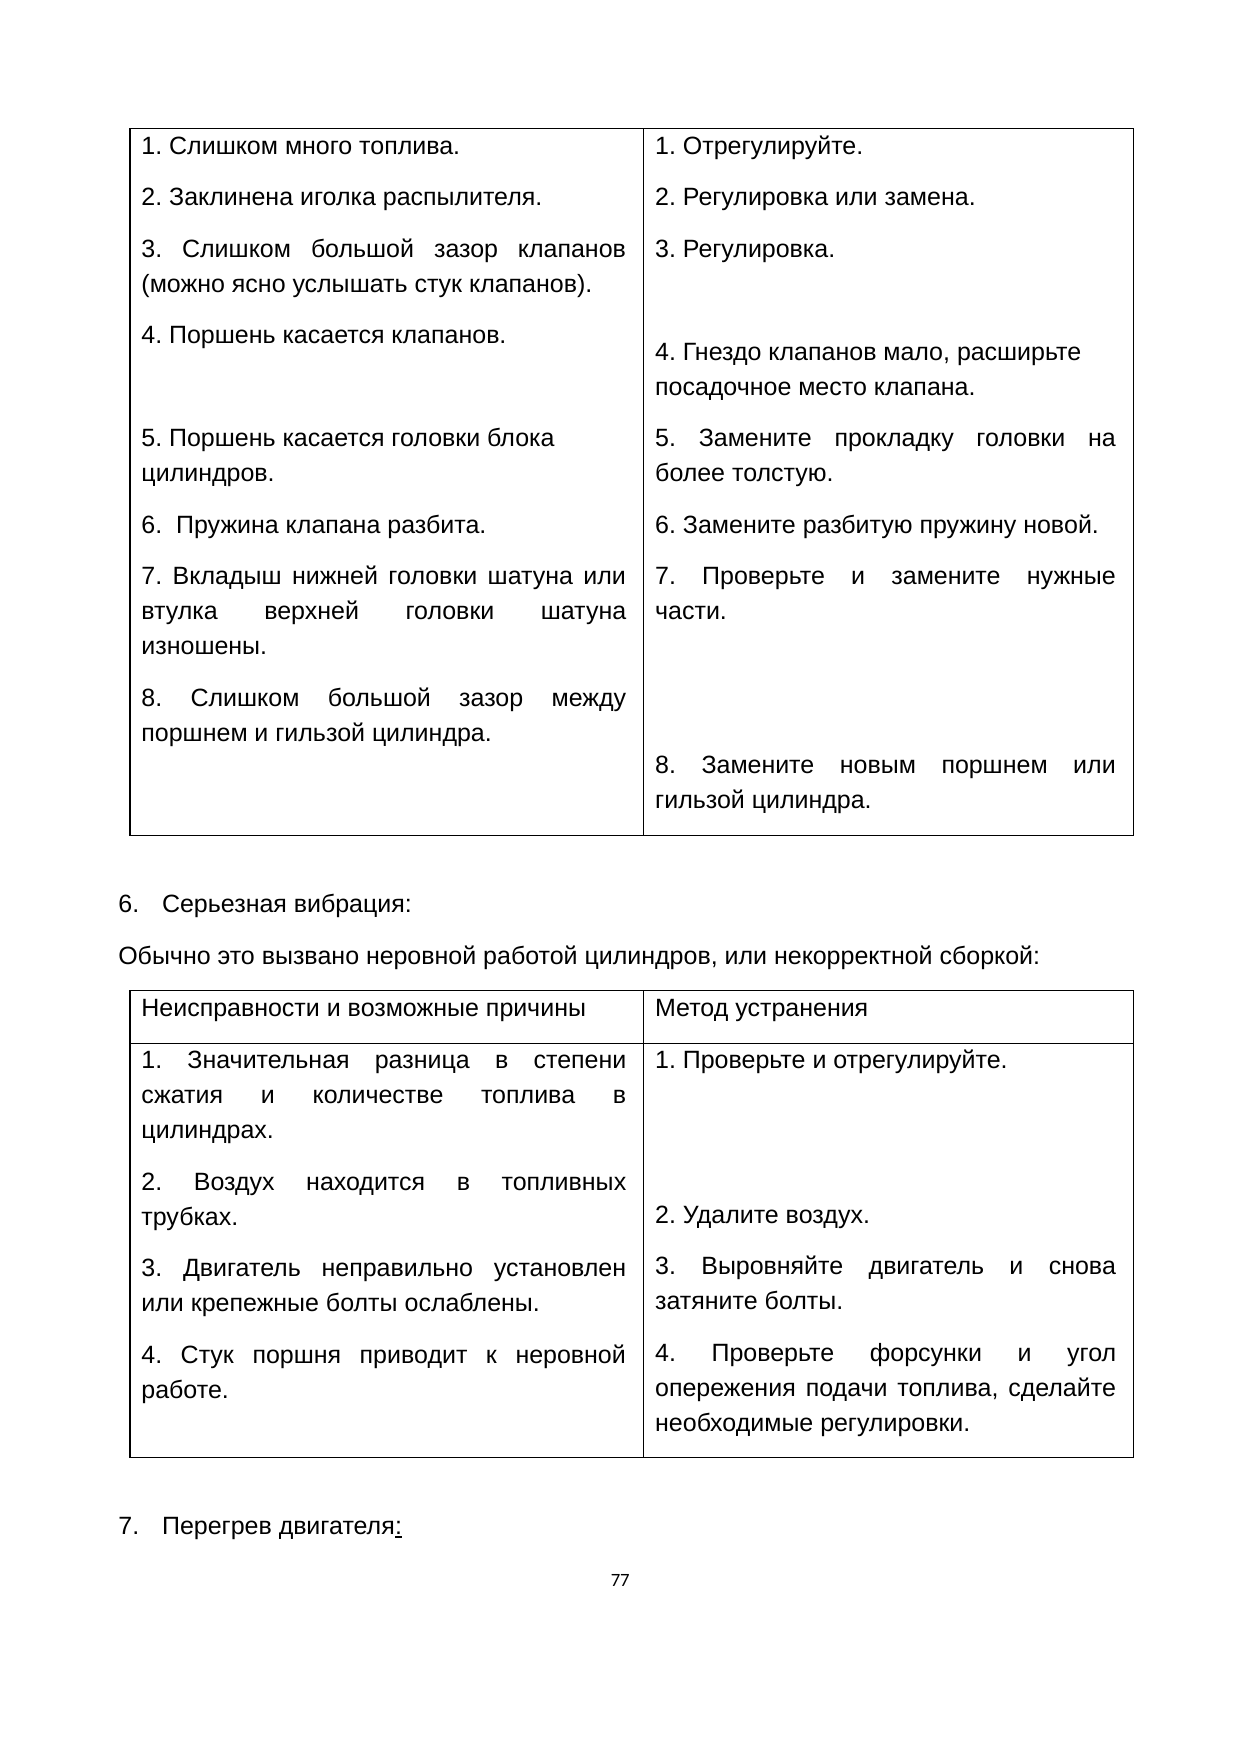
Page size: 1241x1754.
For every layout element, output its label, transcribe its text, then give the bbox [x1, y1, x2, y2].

table_cell 1. Значительная разница в степени сжатия и количестве топлива в цилиндрах. 2. Воздух находится в топливных трубках. 3. Двигатель неправильно установлен или крепежные болты ослаблены. 4. Стук поршня приводит к неровной работе. [131, 1044, 643, 1457]
table_cell 1. Проверьте и отрегулируйте. 2. Удалите воздух. 3. Выровняйте двигатель и снова затяните болты. 4. Проверьте форсунки и угол опережения подачи топлива, сделайте необходимые регулировки. [644, 1044, 1133, 1457]
table_header Неисправности и возможные причины [131, 991, 643, 1042]
table_header Метод устранения [644, 991, 1133, 1042]
list Перегрев двигателя: [118, 1509, 1122, 1542]
table_cell 1. Слишком много топлива. 2. Заклинена иголка распылителя. 3. Слишком большой зазор клапанов (можно ясно услышать стук клапанов). 4. Поршень касается клапанов. 5. Поршень касается головки блока цилиндров. 6. Пружина клапана разбита. 7. Вкладыш нижней головки шатуна или втулка верхней головки шатуна изношены. 8. Слишком большой зазор между поршнем и гильзой цилиндра. [131, 129, 643, 835]
text Обычно это вызвано неровной работой цилиндров, или некорректной сборкой: [118, 939, 1116, 971]
table_cell 1. Отрегулируйте. 2. Регулировка или замена. 3. Регулировка. 4. Гнездо клапанов мало, расширьте посадочное место клапана. 5. Замените прокладку головки на более толстую. 6. Замените разбитую пружину новой. 7. Проверьте и замените нужные части. 8. Замените новым поршнем или гильзой цилиндра. [644, 129, 1133, 835]
list Серьезная вибрация: [118, 887, 1122, 920]
